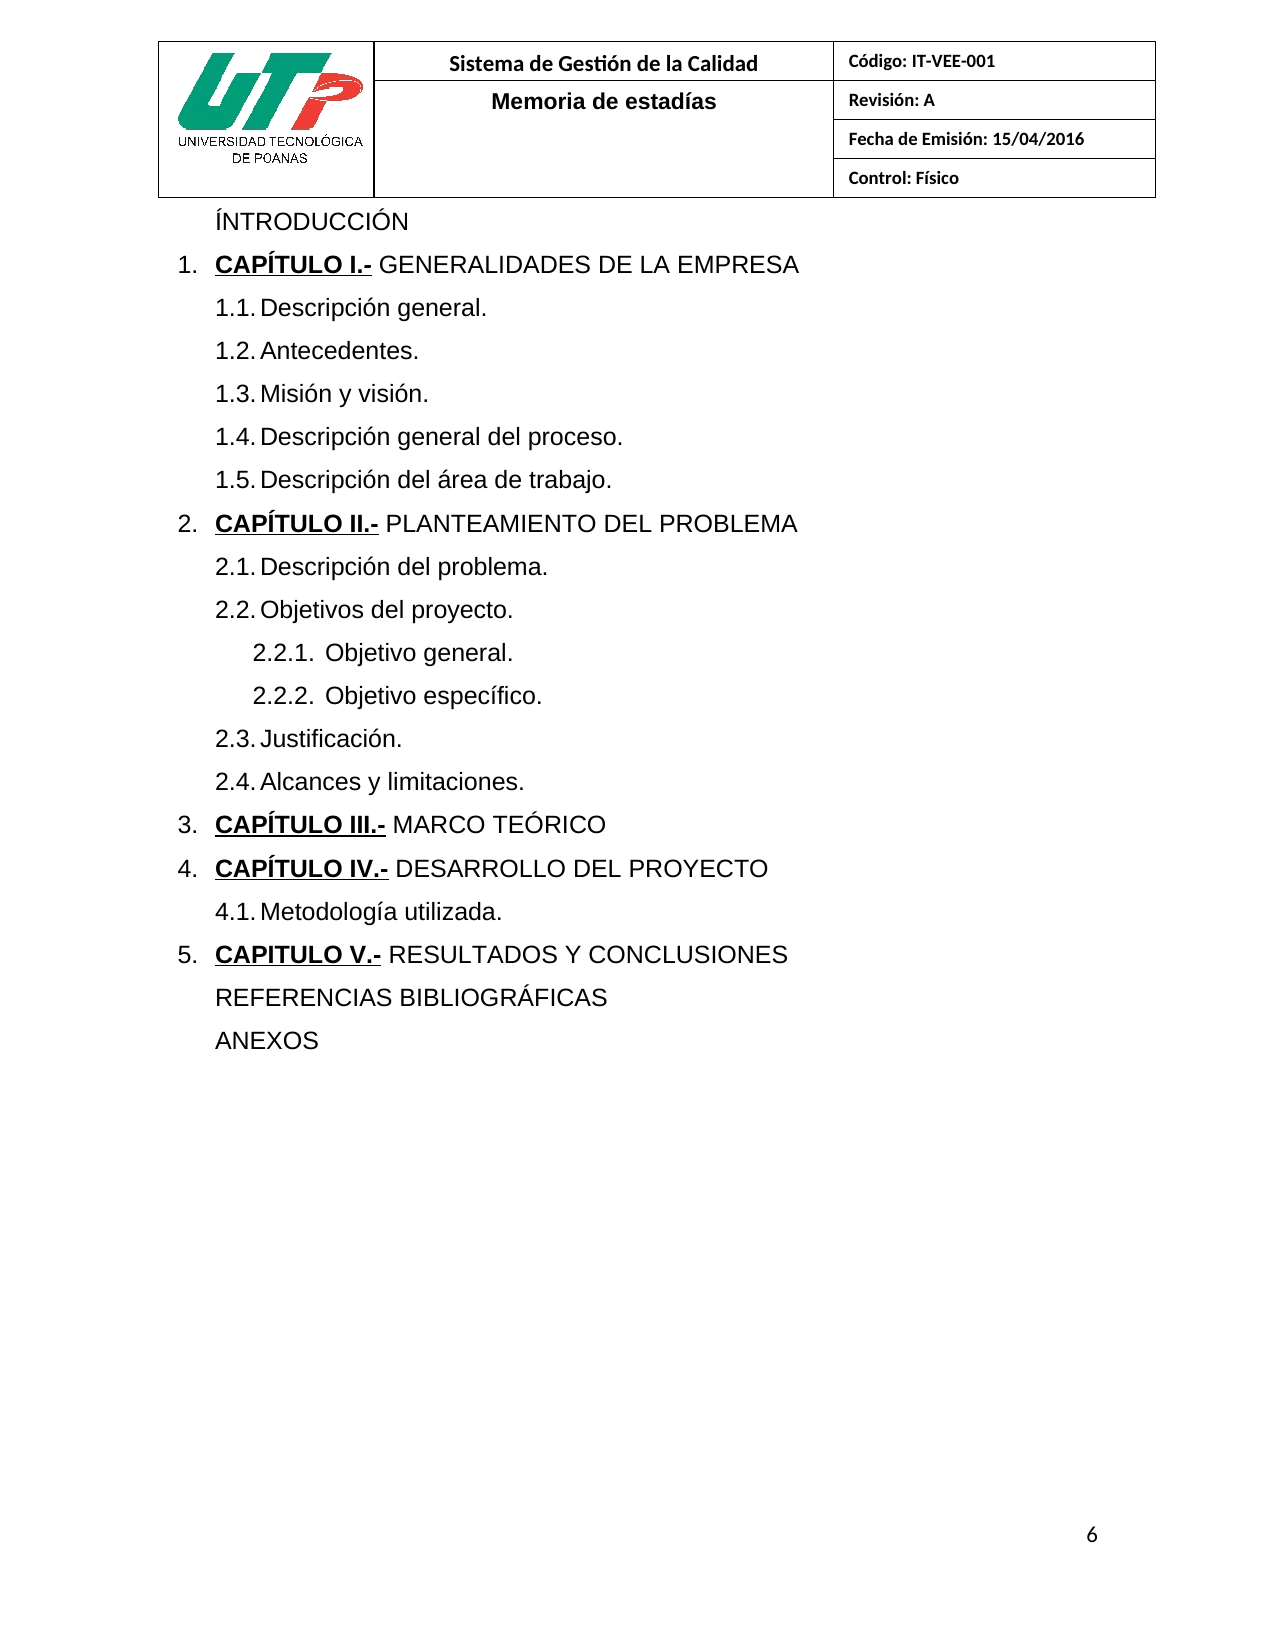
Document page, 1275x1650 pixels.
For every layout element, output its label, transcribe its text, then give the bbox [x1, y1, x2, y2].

list CAPÍTULO II.- PLANTEAMIENTO DEL PROBLEMA [177, 509, 1098, 537]
list Objetivos del proyecto. [215, 595, 1098, 624]
list CAPITULO V.- RESULTADOS Y CONCLUSIONES [177, 940, 1098, 969]
list Descripción general. [215, 293, 1098, 322]
list Descripción del problema. [215, 552, 1098, 581]
list Metodología utilizada. [215, 897, 1098, 926]
list Alcances y limitaciones. [215, 767, 1098, 796]
list Objetivo general. [252, 638, 1098, 667]
list CAPÍTULO IV.- DESARROLLO DEL PROYECTO [177, 854, 1098, 882]
list CAPÍTULO I.- GENERALIDADES DE LA EMPRESA [177, 250, 1098, 279]
picture [173, 48, 367, 171]
list Descripción del área de trabajo. [215, 466, 1098, 494]
list Antecedentes. [215, 336, 1098, 365]
list Descripción general del proceso. [215, 422, 1098, 451]
list ÍNTRODUCCIÓN [215, 207, 1098, 236]
list CAPÍTULO III.- MARCO TEÓRICO [177, 811, 1098, 839]
list ANEXOS [215, 1026, 1098, 1055]
list Misión y visión. [215, 379, 1098, 408]
list Justificación. [215, 724, 1098, 753]
list REFERENCIAS BIBLIOGRÁFICAS [215, 983, 1098, 1012]
list Objetivo específico. [252, 681, 1098, 710]
